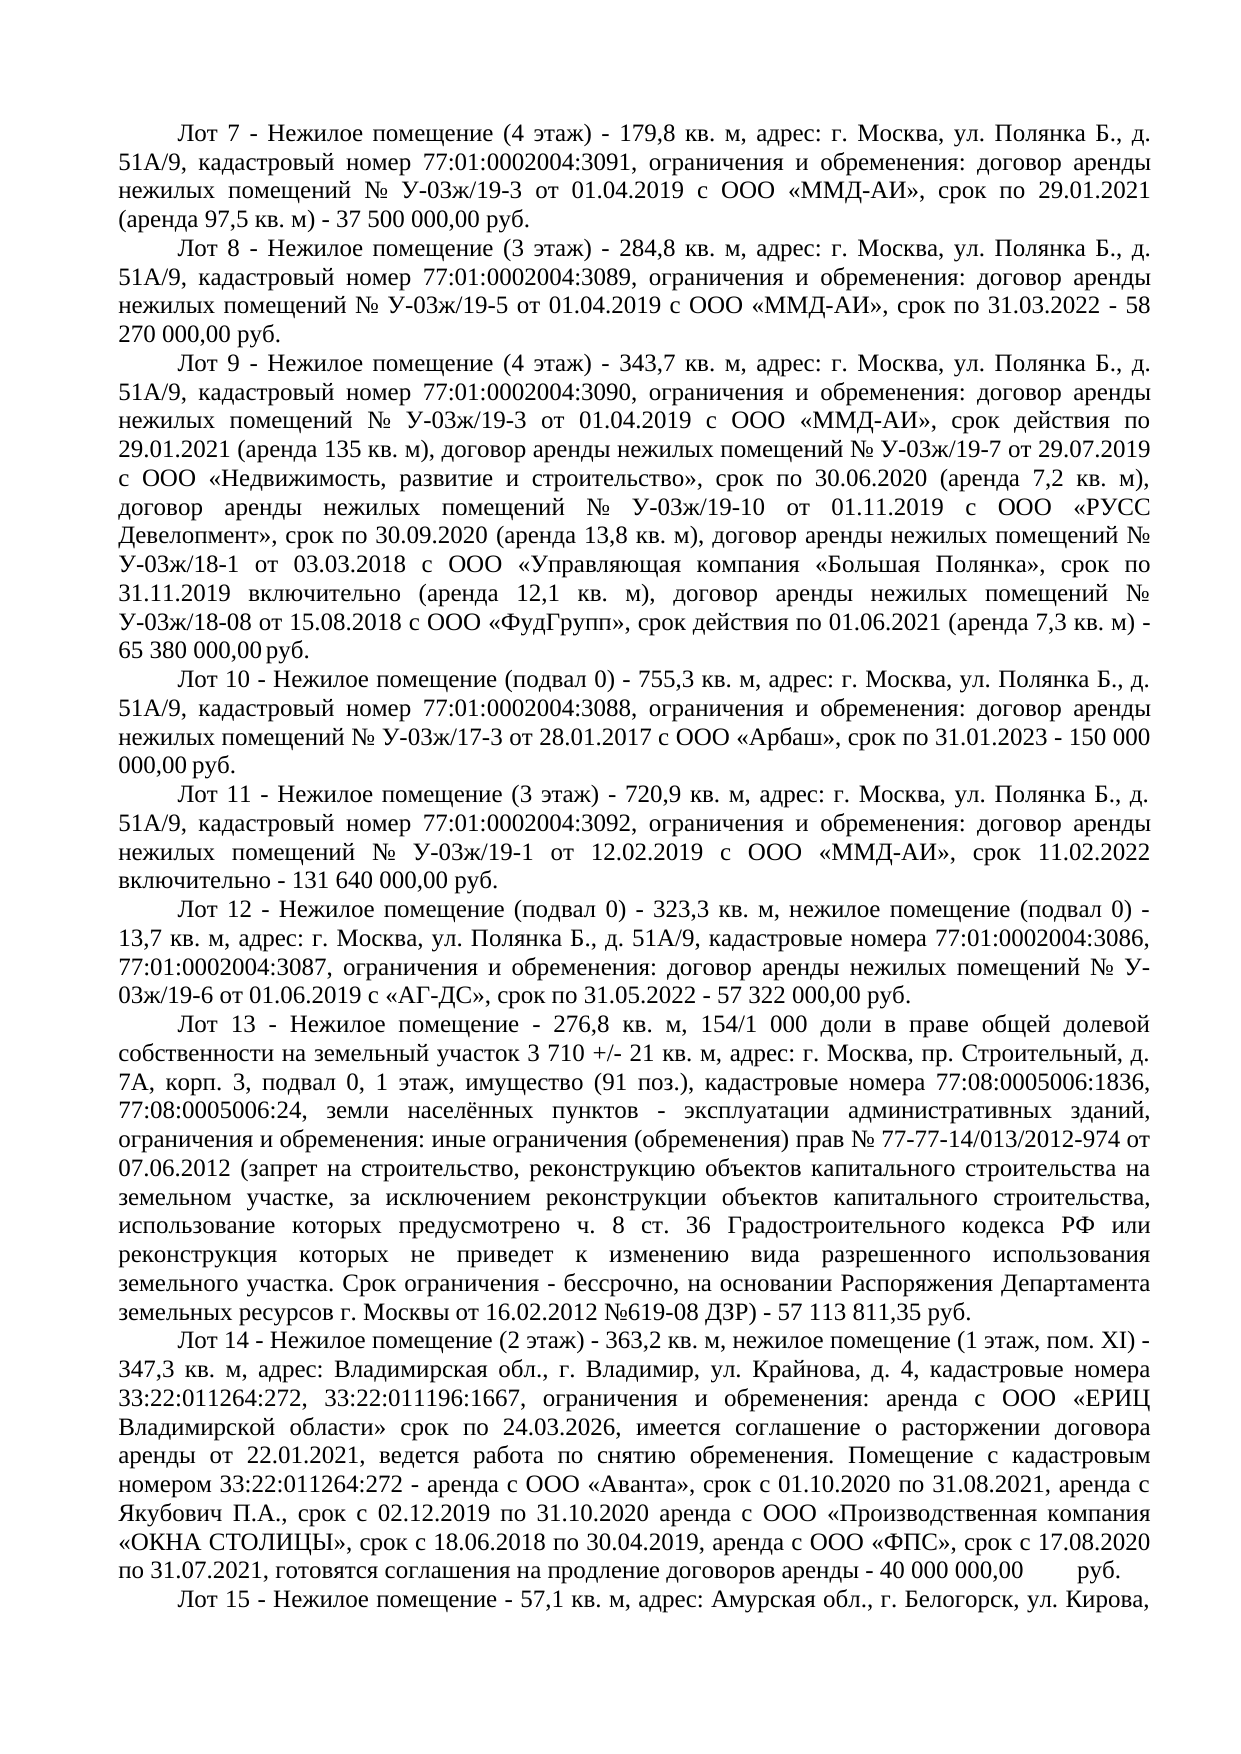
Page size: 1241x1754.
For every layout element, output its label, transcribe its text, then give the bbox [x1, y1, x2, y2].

text Лот 12 - Нежилое помещение (подвал 0) - 323,3 кв. м, нежилое помещение (подвал 0) - 13,7 кв. м, адрес: г. Москва, ул. Полянка Б., д. 51А/9, кадастровые номера 77:01:0002004:3086, 77:01:0002004:3087, ограничения и обременения: договор аренды нежилых помещений № У-03ж/19-6 от 01.06.2019 с «АГ-ДС», срок по 31.05.2022 - 57 322 000,00 руб. [118, 894, 1151, 1009]
text Лот 7 - Нежилое помещение (4 этаж) - 179,8 кв. м, адрес: г. Москва, ул. Полянка Б., д. 51А/9, кадастровый номер 77:01:0002004:3091, ограничения и обременения: договор аренды нежилых помещений № У-03ж/19-3 от 01.04.2019 с ООО «ММД-АИ», срок по 29.01.2021 (аренда 97,5 кв. м) - 37 500 000,00 руб. [118, 118, 1151, 233]
text Лот 14 - Нежилое помещение (2 этаж) - 363,2 кв. м, нежилое помещение (1 этаж, пом. XI) - 347,3 кв. м, адрес: Владимирская обл., г. Владимир, ул. Крайнова, д. 4, кадастровые номера 33:22:011264:272, 33:22:011196:1667, ограничения и обременения: аренда с ООО «ЕРИЦ Владимирской области» срок по 24.03.2026, имеется соглашение о расторжении договора аренды от 22.01.2021, ведется работа по снятию обременения. Помещение с кадастровым номером 33:22:011264:272 - аренда с ООО «Аванта», срок с 01.10.2020 по 31.08.2021, аренда с Якубович П.А., срок с 02.12.2019 по 31.10.2020 аренда с ООО «Производственная компания «ОКНА СТОЛИЦЫ», срок с 18.06.2018 по 30.04.2019, аренда с ООО «ФПС», срок с 17.08.2020 по 31.07.2021, готовятся соглашения на продление договоров аренды - 40 000 000,00 руб. [118, 1326, 1151, 1584]
text Лот 10 - Нежилое помещение (подвал 0) - 755,3 кв. м, адрес: г. Москва, ул. Полянка Б., д. 51А/9, кадастровый номер 77:01:0002004:3088, ограничения и обременения: договор аренды нежилых помещений № У-03ж/17-3 от 28.01.2017 с ООО «Арбаш», срок по 31.01.2023 - 150 000 000,00 руб. [118, 664, 1151, 779]
text Лот 11 - Нежилое помещение (3 этаж) - 720,9 кв. м, адрес: г. Москва, ул. Полянка Б., д. 51А/9, кадастровый номер 77:01:0002004:3092, ограничения и обременения: договор аренды нежилых помещений № У-03ж/19-1 от 12.02.2019 с ООО «ММД-АИ», срок 11.02.2022 включительно - 131 640 000,00 руб. [118, 779, 1151, 894]
text Лот 13 - Нежилое помещение - 276,8 кв. м, 154/1 000 доли в праве общей долевой собственности на земельный участок 3 710 +/- 21 кв. м, адрес: г. Москва, пр. Строительный, д. 7А, корп. 3, подвал 0, 1 этаж, имущество (91 поз.), кадастровые номера 77:08:0005006:1836, 77:08:0005006:24, земли населённых пунктов - эксплуатации административных зданий, ограничения и обременения: иные ограничения (обременения) прав № 77-77-14/013/2012-974 от 07.06.2012 (запрет на строительство, реконструкцию объектов капитального строительства на земельном участке, за исключением реконструкции объектов капитального строительства, использование которых предусмотрено ч. 8 ст. 36 Градостроительного кодекса РФ или реконструкция которых не приведет к изменению вида разрешенного использования земельного участка. Срок ограничения - бессрочно, на основании Распоряжения Департамента земельных ресурсов г. Москвы oт 16.02.2012 №619-08 ДЗР) - 57 113 811,35 руб. [118, 1009, 1151, 1326]
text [118, 1584, 1151, 1613]
text Лот 9 - Нежилое помещение (4 этаж) - 343,7 кв. м, адрес: г. Москва, ул. Полянка Б., д. 51А/9, кадастровый номер 77:01:0002004:3090, ограничения и обременения: договор аренды нежилых помещений № У-03ж/19-3 от 01.04.2019 с ООО «ММД-АИ», срок действия по 29.01.2021 (аренда 135 кв. м), договор аренды нежилых помещений № У-03ж/19-7 от 29.07.2019 с ООО «Недвижимость, развитие и строительство», срок по 30.06.2020 (аренда 7,2 кв. м), договор аренды нежилых помещений № У-03ж/19-10 от 01.11.2019 с ООО «РУСС Девелопмент», срок по 30.09.2020 (аренда 13,8 кв. м), договор аренды нежилых помещений № У-03ж/18-1 от 03.03.2018 с ООО «Управляющая компания «Большая Полянка», срок по 31.11.2019 включительно (аренда 12,1 кв. м), договор аренды нежилых помещений № У-03ж/18-08 от 15.08.2018 с ООО «ФудГрупп», срок действия по 01.06.2021 (аренда 7,3 кв. м) - 65 380 000,00 руб. [118, 348, 1151, 664]
text Лот 8 - Нежилое помещение (3 этаж) - 284,8 кв. м, адрес: г. Москва, ул. Полянка Б., д. 51А/9, кадастровый номер 77:01:0002004:3089, ограничения и обременения: договор аренды нежилых помещений № У-03ж/19-5 от 01.04.2019 с ООО «ММД-АИ», срок по 31.03.2022 - 58 270 000,00 руб. [118, 233, 1151, 348]
